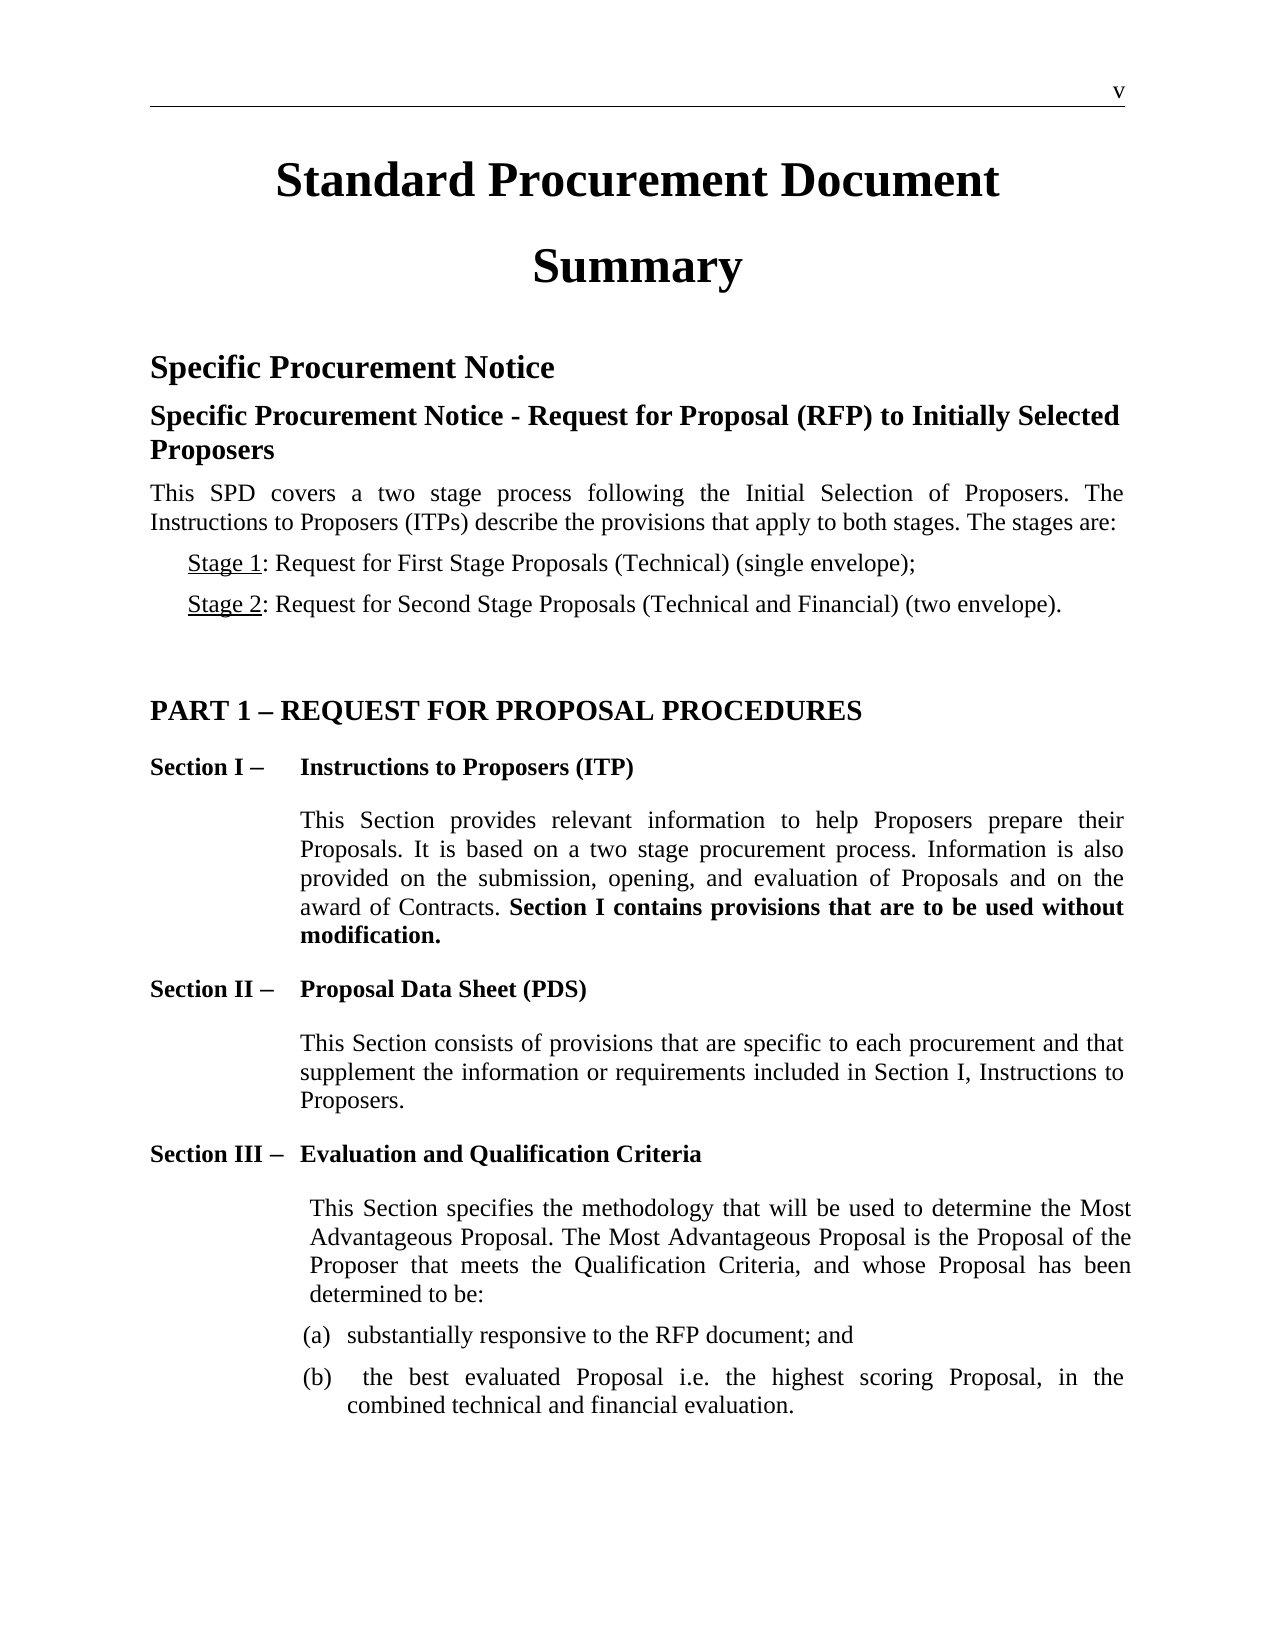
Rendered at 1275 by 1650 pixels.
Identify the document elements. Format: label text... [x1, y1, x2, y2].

text This Section provides relevant information to help Proposers prepare their Proposals. It is based on a two stage procurement process. Information is also provided on the submission, opening, and evaluation of Proposals and on the award of Contracts. Section I contains provisions that are to be used without modification. [150, 805, 1125, 949]
text This Section consists of provisions that are specific to each procurement and that supplement the information or requirements included in Section I, Instructions to Proposers. [150, 1028, 1125, 1114]
text This SPD covers a two stage process following the Initial Selection of Proposers. The Instructions to Proposers (ITPs) describe the provisions that apply to both stages. The stages are: [150, 478, 1125, 535]
title Standard Procurement Document [150, 150, 1125, 207]
text Section III – Evaluation and Qualification Criteria [150, 1139, 1125, 1168]
text Specific Procurement Notice - Request for Proposal (RFP) to Initially Selected Proposers [150, 398, 1125, 465]
text Stage 2: Request for Second Stage Proposals (Technical and Financial) (two envelope). [187, 589, 1125, 618]
text Section I – Instructions to Proposers (ITP) [150, 751, 1125, 780]
text This Section specifies the methodology that will be used to determine the Most Advantageous Proposal. The Most Advantageous Proposal is the Proposal of the Proposer that meets the Qualification Criteria, and whose Proposal has been determined to be: [309, 1193, 1133, 1308]
list the best evaluated Proposal i.e. the highest scoring Proposal, in the combined technical and financial evaluation. [303, 1362, 1125, 1419]
text Summary [150, 236, 1125, 294]
text Stage 1: Request for First Stage Proposals (Technical) (single envelope); [187, 548, 1125, 577]
text Specific Procurement Notice [150, 347, 1125, 386]
text Section II – Proposal Data Sheet (PDS) [150, 974, 1125, 1003]
list substantially responsive to the RFP document; and [303, 1321, 1125, 1349]
text PART 1 – REQUEST FOR PROPOSAL PROCEDURES [150, 693, 1125, 726]
